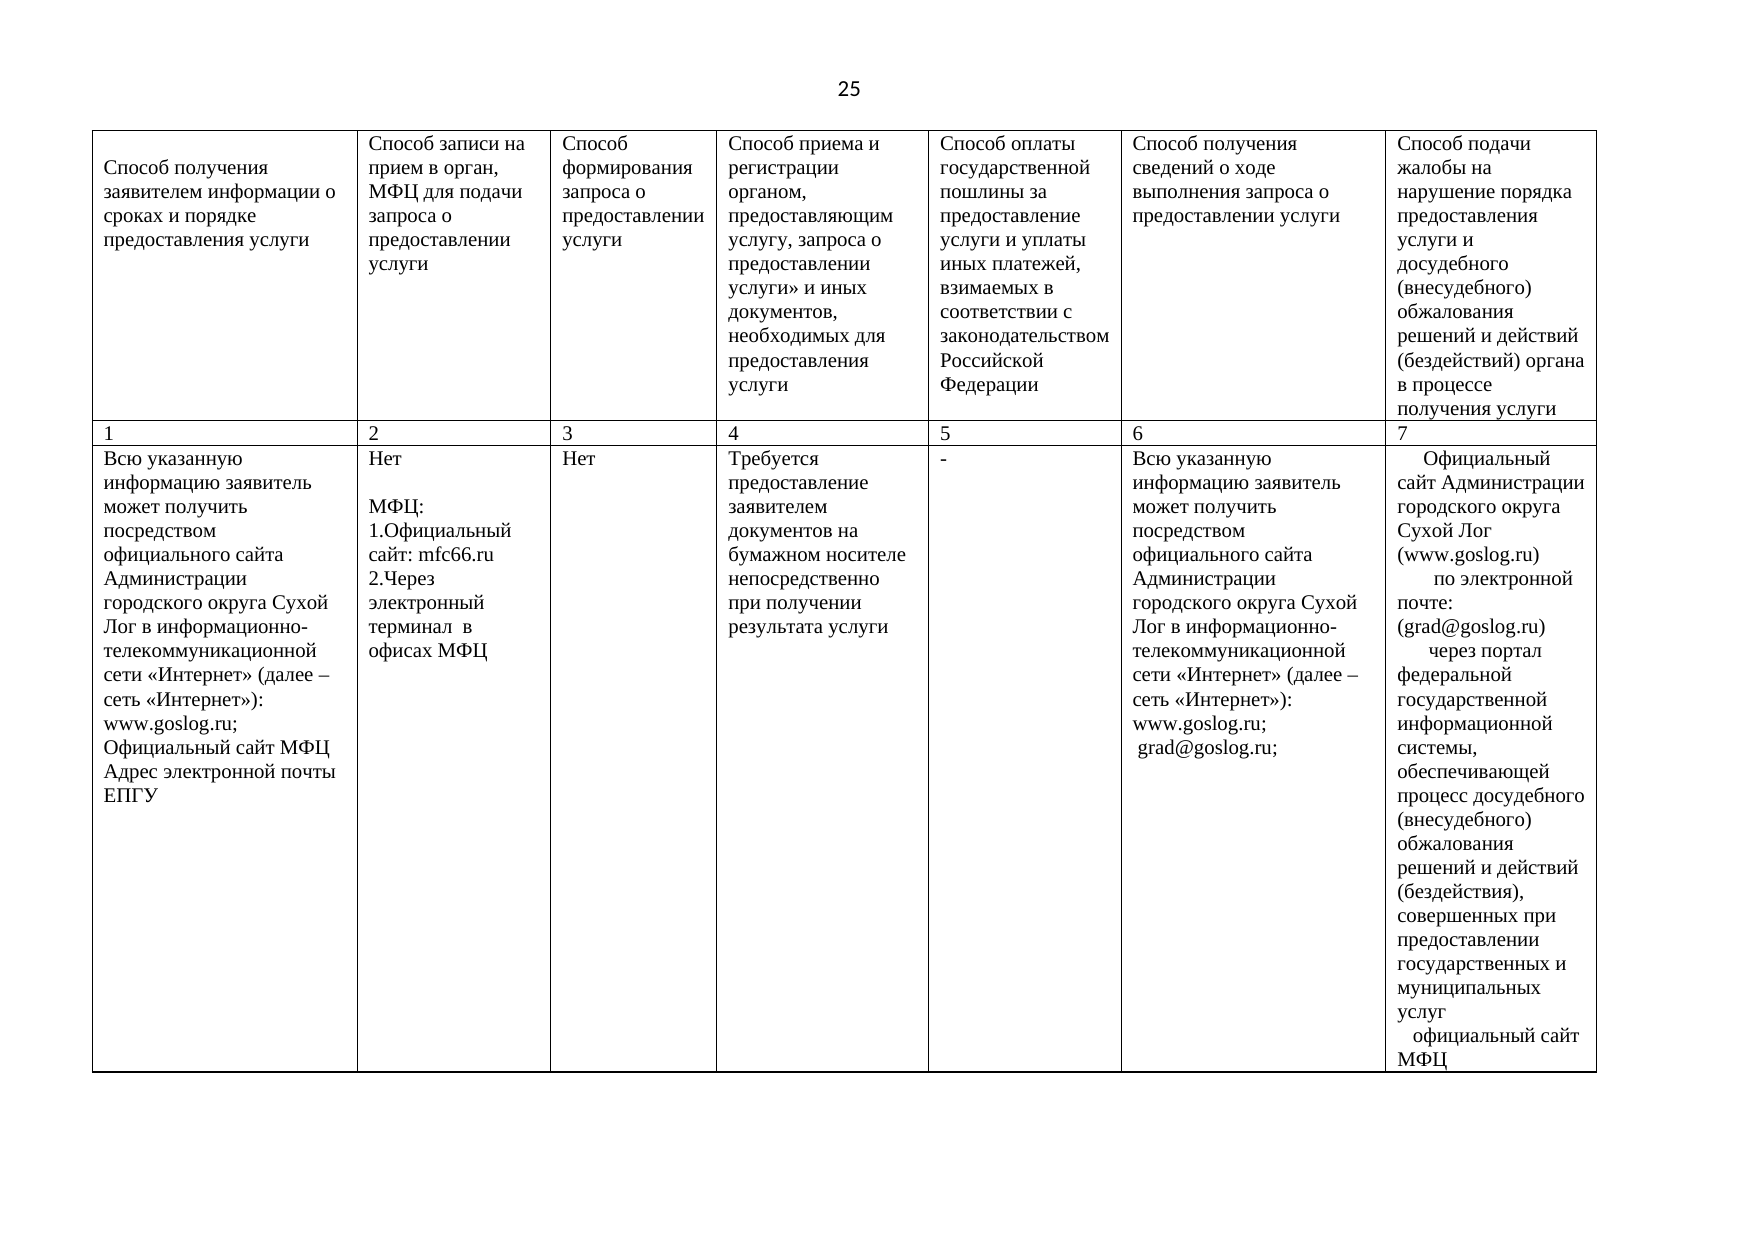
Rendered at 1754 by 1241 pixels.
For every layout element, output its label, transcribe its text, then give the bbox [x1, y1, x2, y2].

table_header Способ формирования запроса о предоставлении услуги [551, 131, 716, 420]
table_cell 3 [551, 421, 716, 445]
table_cell 7 [1386, 421, 1596, 445]
table_cell 2 [358, 421, 550, 445]
table_header Способ получения заявителем информации о сроках и порядке предоставления услуги [93, 131, 357, 420]
table_header Способ приема и регистрации органом, предоставляющим услугу, запроса о предоставлении услуги» и иных документов, необходимых для предоставления услуги [717, 131, 928, 420]
table_cell 5 [929, 421, 1121, 445]
table_cell Всю указанную информацию заявитель может получить посредством официального сайта Администрации городского округа Сухой Лог в информационно-телекоммуникационной сети «Интернет» (далее – сеть «Интернет»): www.goslog.ru; grad@goslog.ru; [1122, 446, 1385, 1071]
table_cell Нет МФЦ: 1.Официальный сайт: mfc66.ru 2.Через электронный терминал в офисах МФЦ [358, 446, 550, 1071]
table_cell 1 [93, 421, 357, 445]
table_header Способ оплаты государственной пошлины за предоставление услуги и уплаты иных платежей, взимаемых в соответствии с законодательством Российской Федерации [929, 131, 1121, 420]
table_header Способ получения сведений о ходе выполнения запроса о предоставлении услуги [1122, 131, 1385, 420]
table_header Способ записи на прием в орган, МФЦ для подачи запроса о предоставлении услуги [358, 131, 550, 420]
table_cell 6 [1122, 421, 1385, 445]
table_cell Требуется предоставление заявителем документов на бумажном носителе непосредственно при получении результата услуги [717, 446, 928, 1071]
table_cell 4 [717, 421, 928, 445]
table_cell Всю указанную информацию заявитель может получить посредством официального сайта Администрации городского округа Сухой Лог в информационно-телекоммуникационной сети «Интернет» (далее – сеть «Интернет»): www.goslog.ru; Официальный сайт МФЦ Адрес электронной почты ЕПГУ [93, 446, 357, 1071]
table_header Способ подачи жалобы на нарушение порядка предоставления услуги и досудебного (внесудебного) обжалования решений и действий (бездействий) органа в процессе получения услуги [1386, 131, 1596, 420]
table_cell Нет [551, 446, 716, 1071]
table_cell - [929, 446, 1121, 1071]
table_cell Официальный сайт Администрации городского округа Сухой Лог (www.goslog.ru) по электронной почте: (grad@goslog.ru) через портал федеральной государственной информационной системы, обеспечивающей процесс досудебного (внесудебного) обжалования решений и действий (бездействия), совершенных при предоставлении государственных и муниципальных услуг официальный сайт МФЦ [1386, 446, 1596, 1071]
